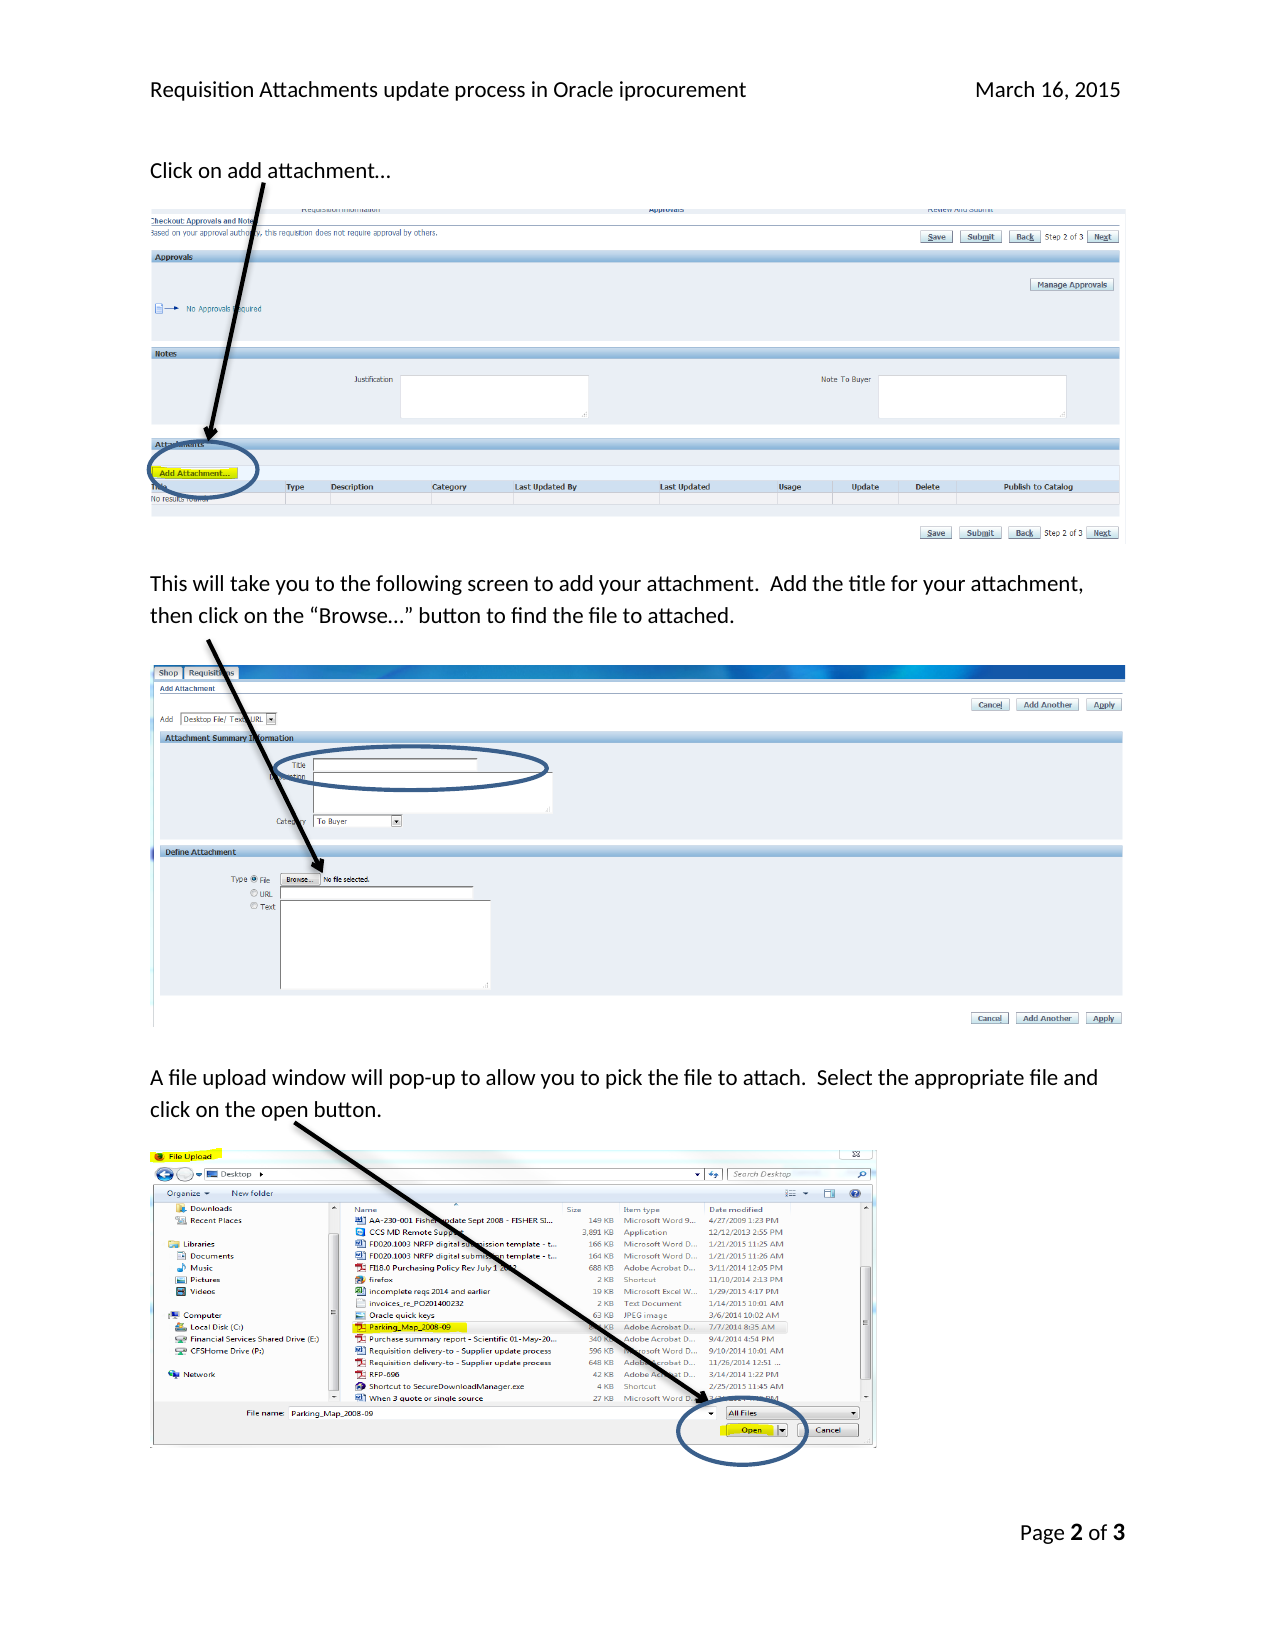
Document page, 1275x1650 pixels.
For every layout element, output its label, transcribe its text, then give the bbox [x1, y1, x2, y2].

picture [150, 209, 255, 457]
picture [151, 444, 255, 495]
picture [338, 1148, 877, 1448]
text A file upload window will pop-up to allow you to pick the file to attach. Select the appropriate file and click on the open button. [150, 1063, 1125, 1123]
text This will take you to the following screen to add your attachment. Add the title for your attachment, then click on the “Browse…” button to find the file to attached. [150, 569, 1125, 629]
picture [150, 209, 1125, 544]
picture [278, 749, 544, 788]
picture [681, 1400, 804, 1448]
picture [150, 1148, 697, 1448]
text Click on add attachment… [150, 156, 1125, 184]
picture [150, 665, 1125, 1027]
